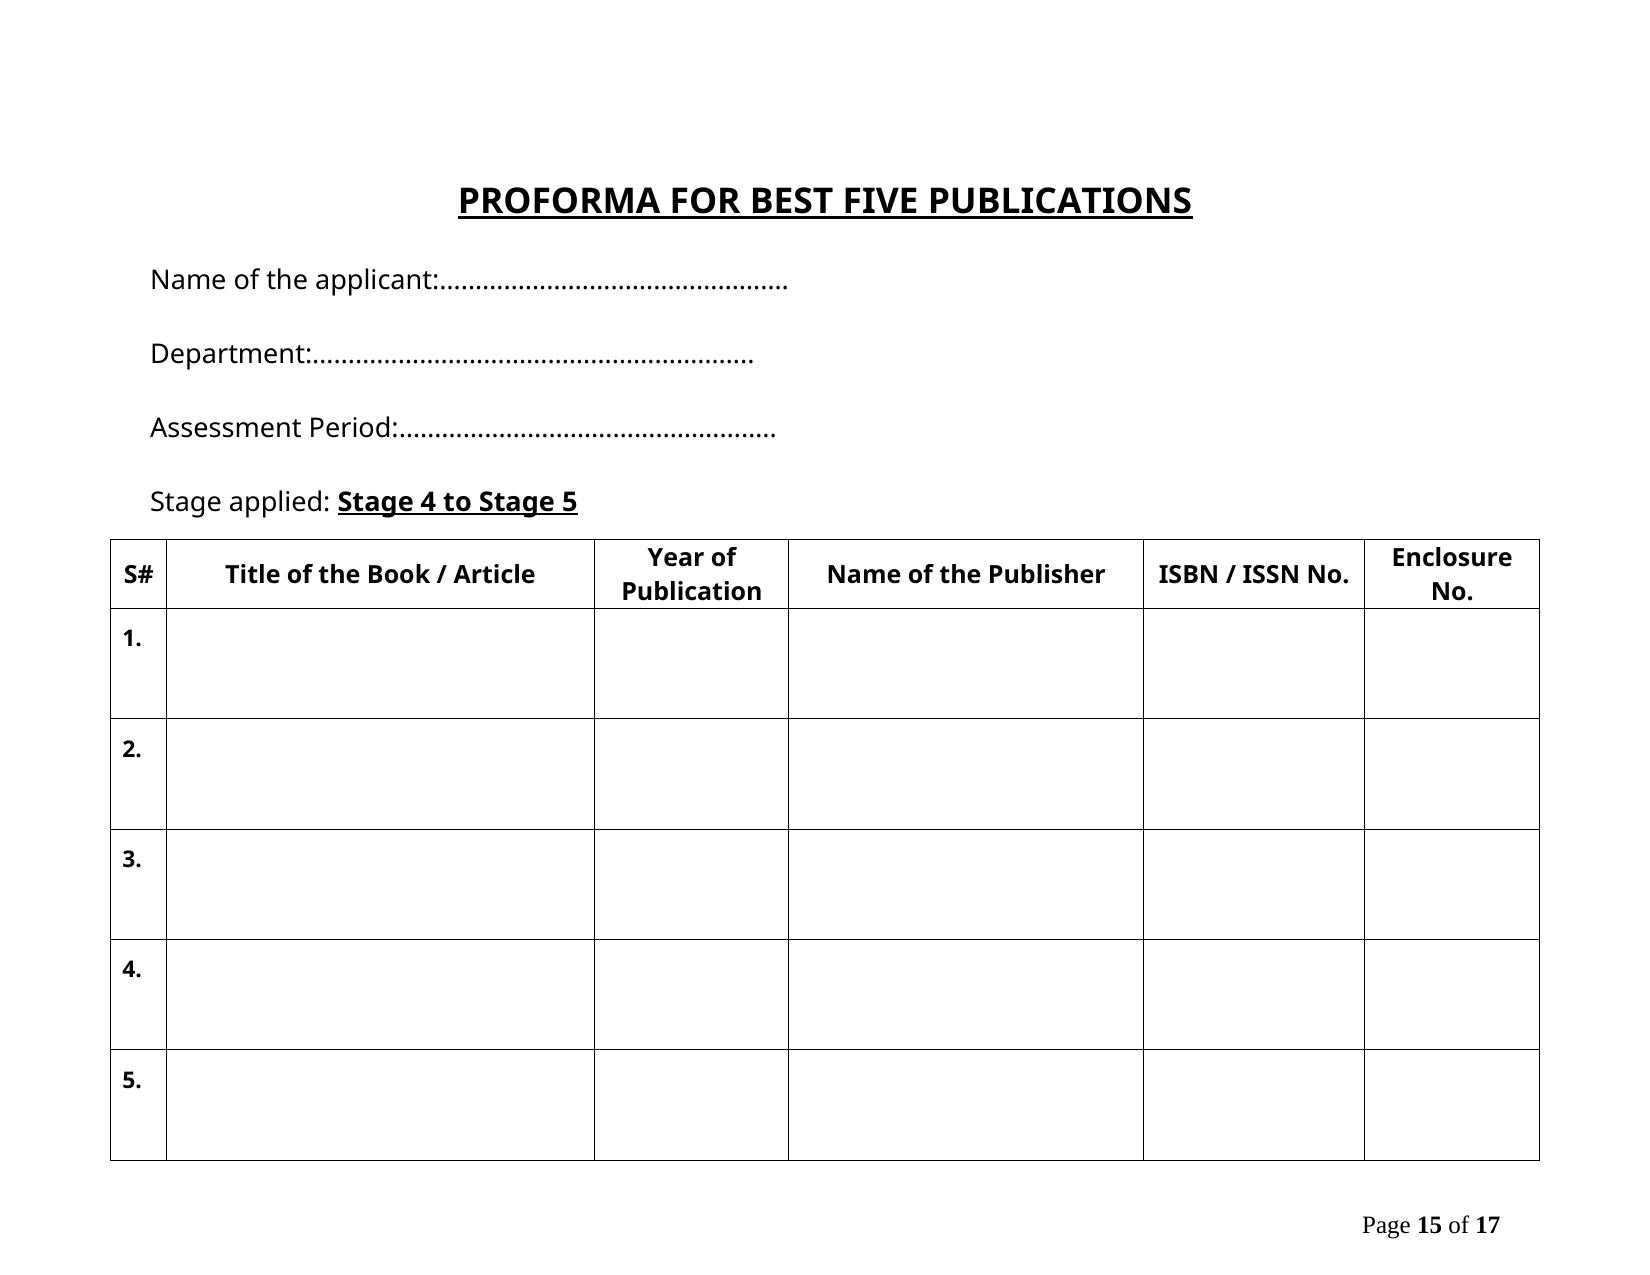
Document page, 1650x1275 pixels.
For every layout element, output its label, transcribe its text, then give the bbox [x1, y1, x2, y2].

table_cell [111, 719, 166, 828]
table_cell [111, 830, 166, 939]
table_cell [1365, 719, 1539, 828]
table_cell [789, 940, 1143, 1049]
table_cell [167, 1050, 594, 1159]
table_cell [111, 940, 166, 1049]
table_cell [595, 719, 788, 828]
table_cell [167, 830, 594, 939]
table_cell [595, 940, 788, 1049]
table_cell [167, 719, 594, 828]
table_cell [1144, 1050, 1364, 1159]
table_header ISBN / ISSN No. [1144, 540, 1364, 608]
text Assessment Period:…………………………………………….. [150, 408, 1500, 445]
table_cell [111, 1050, 166, 1159]
text PROFORMA FOR BEST FIVE PUBLICATIONS [150, 176, 1500, 224]
text Department:…………………………………………………….. [150, 334, 1500, 371]
table_cell [1144, 609, 1364, 718]
text Name of the applicant:…………………………………………. [150, 261, 1500, 298]
table_cell [167, 609, 594, 718]
table_cell [595, 1050, 788, 1159]
table_header Year of Publication [595, 540, 788, 608]
text Stage applied: Stage 4 to Stage 5 [150, 482, 1500, 519]
table_header Enclosure No. [1365, 540, 1539, 608]
table_cell [1144, 830, 1364, 939]
table_cell [1144, 940, 1364, 1049]
table_cell [1365, 940, 1539, 1049]
table_cell [789, 609, 1143, 718]
table_cell [111, 609, 166, 718]
table_cell [1365, 609, 1539, 718]
table_cell [595, 609, 788, 718]
table_cell [167, 940, 594, 1049]
table_header Name of the Publisher [789, 540, 1143, 608]
table_header Title of the Book / Article [167, 540, 594, 608]
table_cell [1365, 830, 1539, 939]
table_cell [595, 830, 788, 939]
table_cell [789, 719, 1143, 828]
table_cell [789, 1050, 1143, 1159]
table_cell [1365, 1050, 1539, 1159]
table_cell [1144, 719, 1364, 828]
table_cell [789, 830, 1143, 939]
table_header S# [111, 540, 166, 608]
